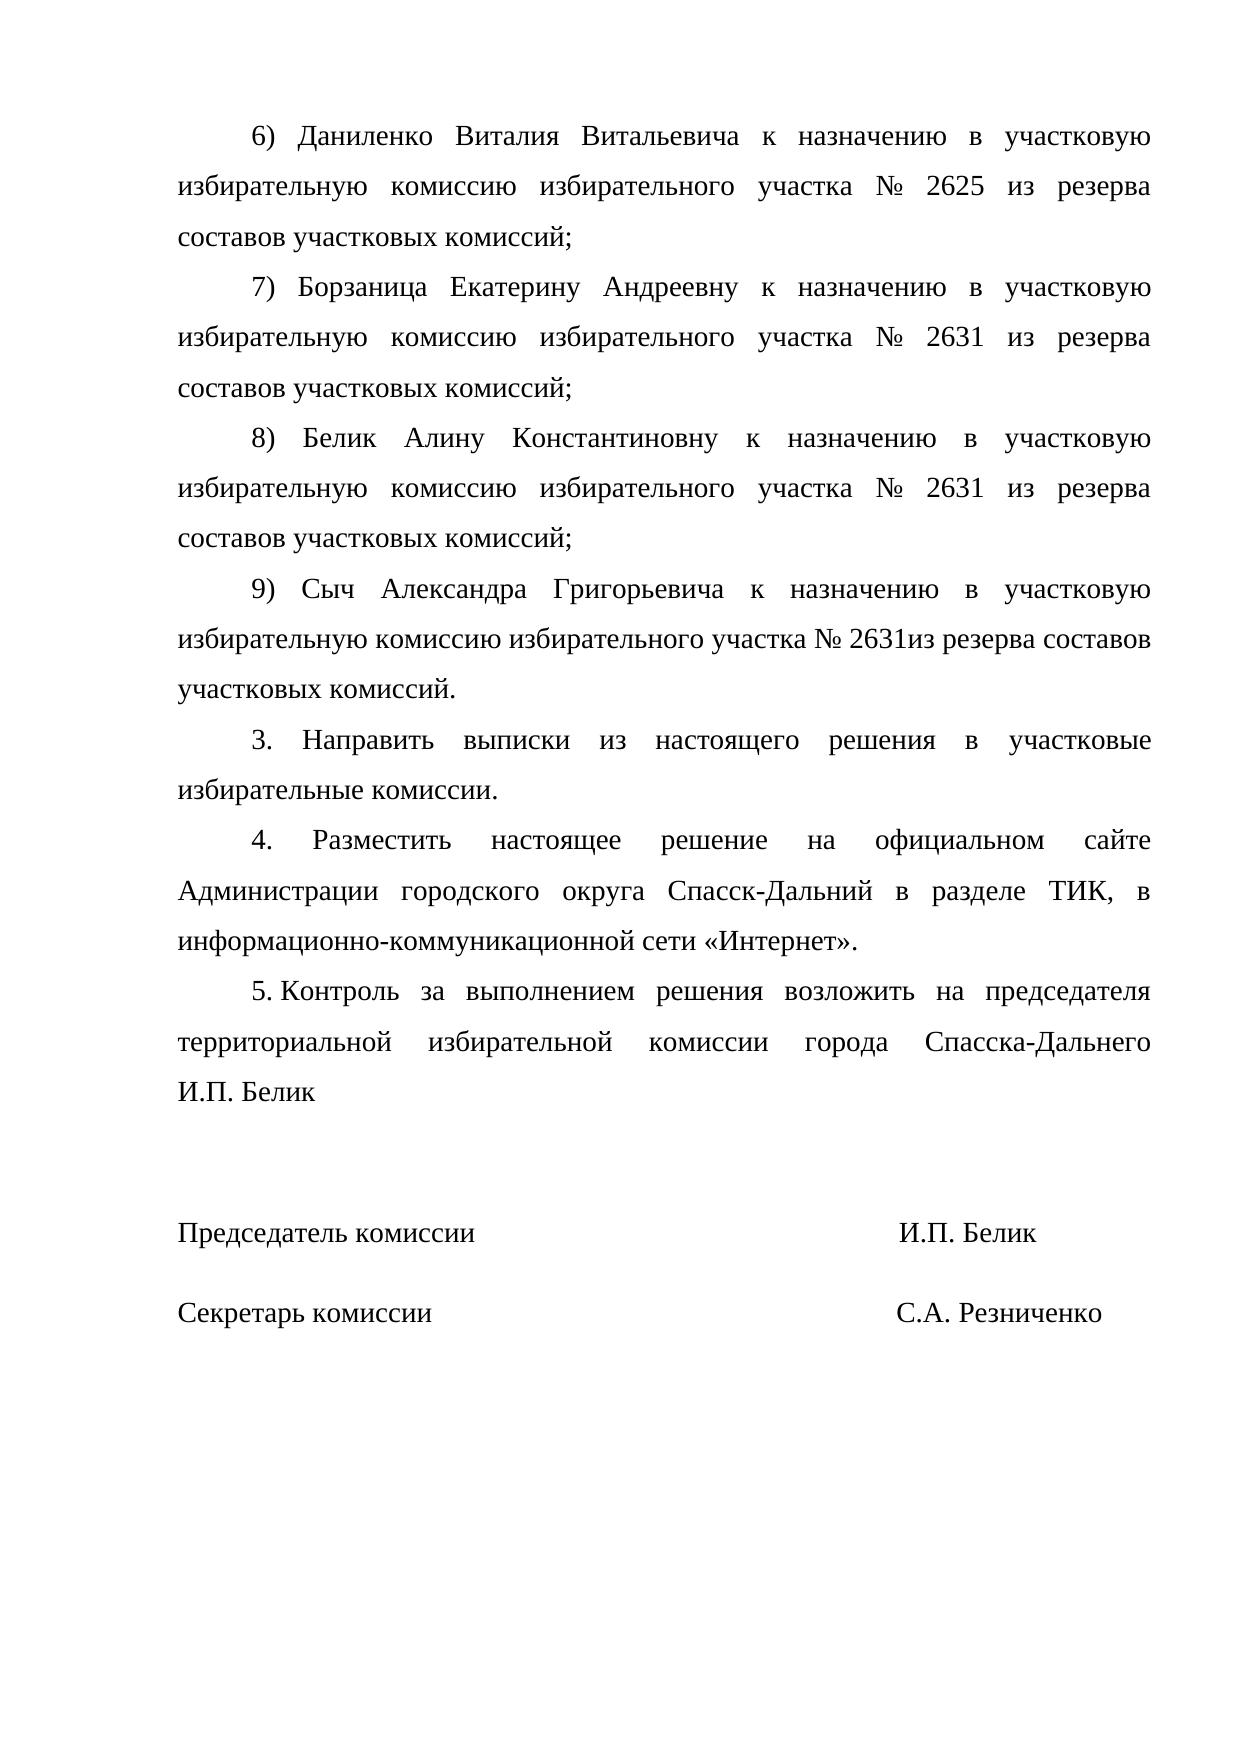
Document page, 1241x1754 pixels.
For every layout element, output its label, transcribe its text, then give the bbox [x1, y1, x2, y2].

text 7) Борзаница Екатерину Андреевну к назначению в участковую избирательную комиссию избирательного участка № 2631 из резерва составов участковых комиссий; [177, 269, 1152, 403]
text Секретарь комиссии С.А. Резниченко [177, 1295, 1152, 1329]
text 4. Разместить настоящее решение на официальном сайте Администрации городского округа Спасск-Дальний в разделе ТИК, в информационно-коммуникационной сети «Интернет». [177, 822, 1152, 957]
text 6) Даниленко Виталия Витальевича к назначению в участковую избирательную комиссию избирательного участка № 2625 из резерва составов участковых комиссий; [177, 118, 1152, 252]
text 3. Направить выписки из настоящего решения в участковые избирательные комиссии. [177, 722, 1152, 806]
text Председатель комиссии И.П. Белик [177, 1215, 1152, 1248]
text 8) Белик Алину Константиновну к назначению в участковую избирательную комиссию избирательного участка № 2631 из резерва составов участковых комиссий; [177, 420, 1152, 554]
title 5. Контроль за выполнением решения возложить на председателя территориальной избирательной комиссии города Спасска-Дальнего И.П. Белик [177, 973, 1152, 1108]
text 9) Сыч Александра Григорьевича к назначению в участковую избирательную комиссию избирательного участка № 2631из резерва составов участковых комиссий. [177, 571, 1152, 705]
